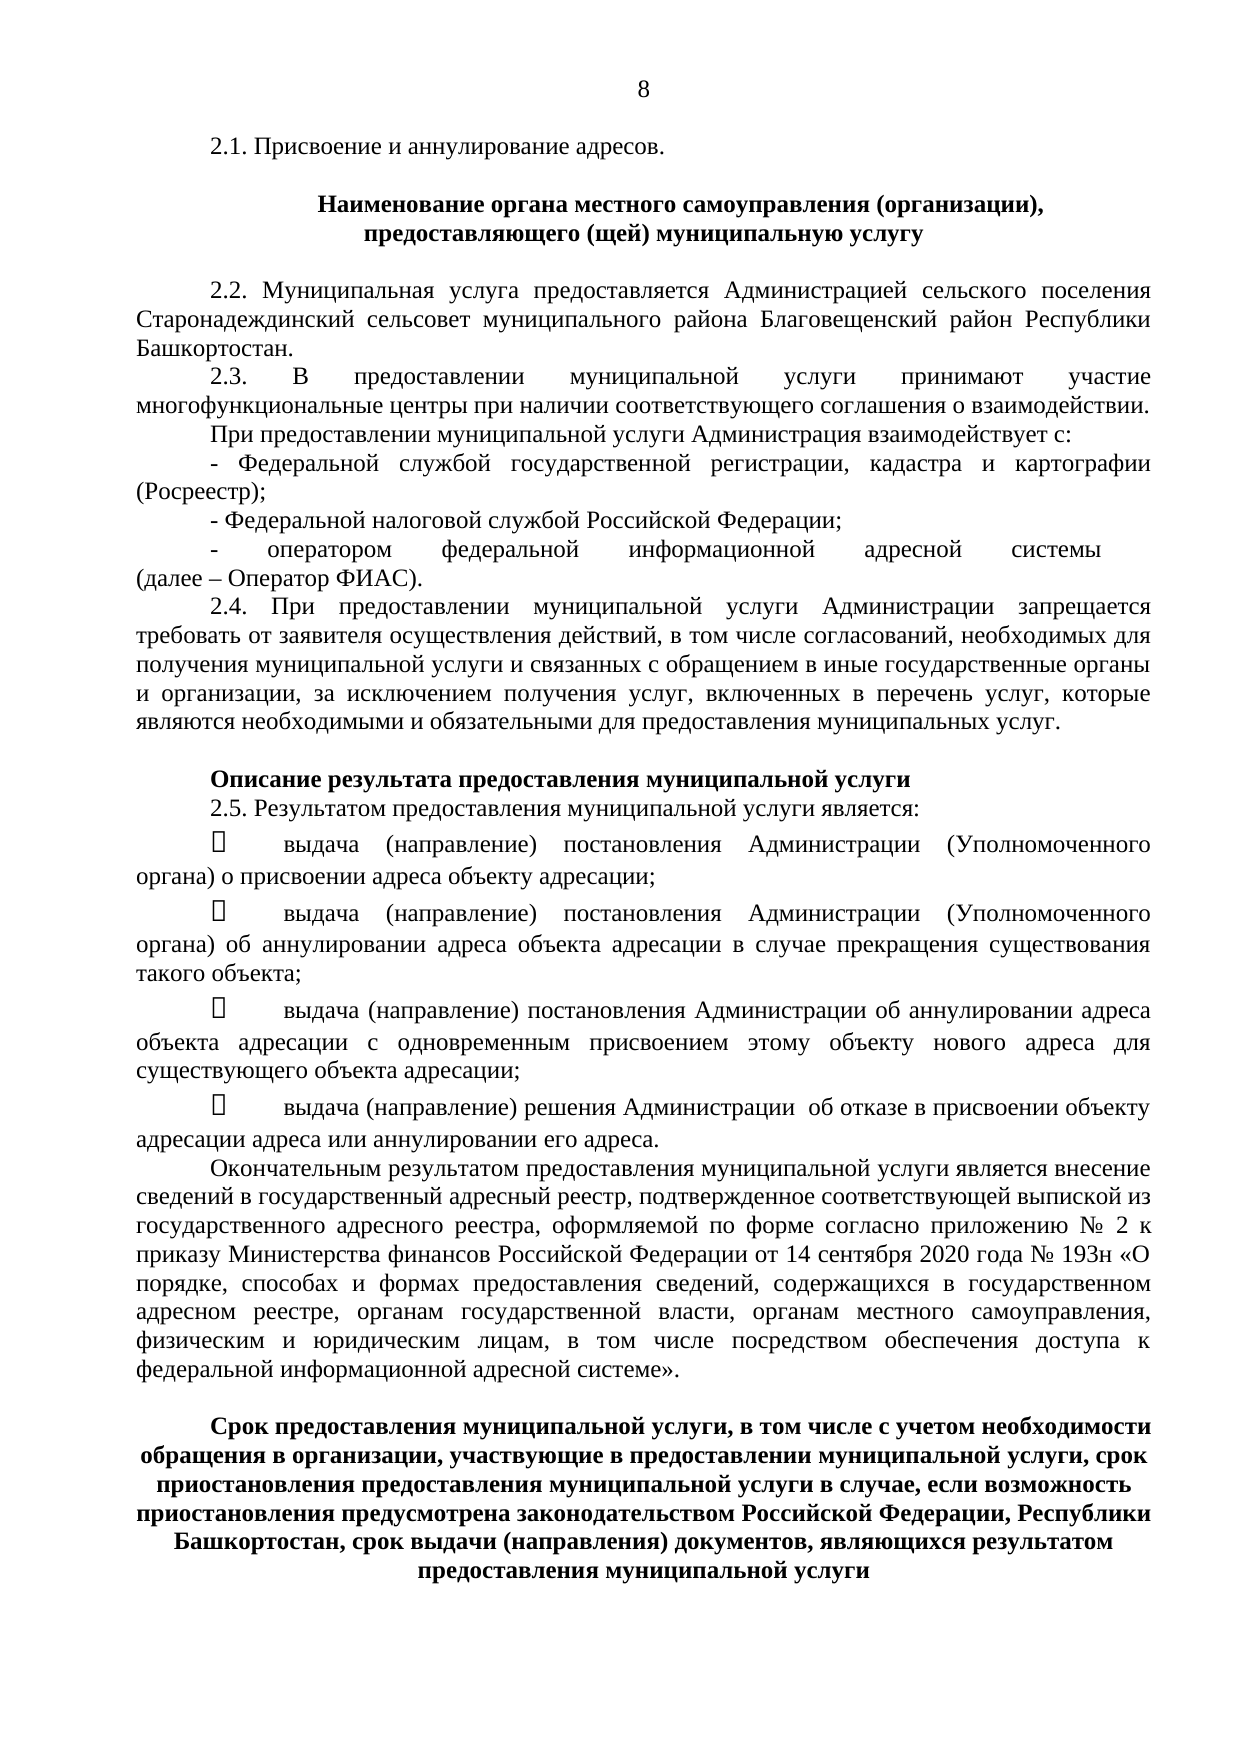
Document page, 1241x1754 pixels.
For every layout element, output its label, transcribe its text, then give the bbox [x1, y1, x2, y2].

text - Федеральной службой государственной регистрации, кадастра и картографии (Росреестр); [136, 448, 1152, 505]
text - Федеральной налоговой службой Российской Федерации; [136, 505, 1152, 534]
text Наименование органа местного самоуправления (организации), предоставляющего (щей) муниципальную услугу [136, 189, 1152, 246]
text 2.4. При предоставлении муниципальной услуги Администрации запрещается требовать от заявителя осуществления действий, в том числе согласований, необходимых для получения муниципальной услуги и связанных с обращением в иные государственные органы и организации, за исключением получения услуг, включенных в перечень услуг, которые являются необходимыми и обязательными для предоставления муниципальных услуг. [136, 591, 1152, 735]
text 2.5. Результатом предоставления муниципальной услуги является: [136, 793, 1152, 821]
list выдача (направление) постановления Администрации об аннулировании адреса объекта адресации с одновременным присвоением этому объекту нового адреса для существующего объекта адресации; [136, 987, 1152, 1084]
text 2.3. В предоставлении муниципальной услуги принимают участие многофункциональные центры при наличии соответствующего соглашения о взаимодействии. [136, 361, 1152, 419]
list выдача (направление) решения Администрации об отказе в присвоении объекту адресации адреса или аннулировании его адреса. [136, 1084, 1152, 1153]
text При предоставлении муниципальной услуги Администрация взаимодействует с: [136, 419, 1152, 448]
text Описание результата предоставления муниципальной услуги [136, 764, 1152, 793]
text - оператором федеральной информационной адресной системы (далее – Оператор ФИАС). [136, 534, 1152, 591]
list выдача (направление) постановления Администрации (Уполномоченного органа) об аннулировании адреса объекта адресации в случае прекращения существования такого объекта; [136, 890, 1152, 987]
text Окончательным результатом предоставления муниципальной услуги является внесение сведений в государственный адресный реестр, подтвержденное соответствующей выпиской из государственного адресного реестра, оформляемой по форме согласно приложению № 2 к приказу Министерства финансов Российской Федерации от 14 сентября 2020 года № 193н «О порядке, способах и формах предоставления сведений, содержащихся в государственном адресном реестре, органам государственной власти, органам местного самоуправления, физическим и юридическим лицам, в том числе посредством обеспечения доступа к федеральной информационной адресной системе». [136, 1153, 1152, 1383]
text Срок предоставления муниципальной услуги, в том числе с учетом необходимости обращения в организации, участвующие в предоставлении муниципальной услуги, срок приостановления предоставления муниципальной услуги в случае, если возможность приостановления предусмотрена законодательством Российской Федерации, Республики Башкортостан, срок выдачи (направления) документов, являющихся результатом предоставления муниципальной услуги [136, 1411, 1152, 1584]
text 2.2. Муниципальная услуга предоставляется Администрацией сельского поселения Старонадеждинский сельсовет муниципального района Благовещенский район Республики Башкортостан. [136, 275, 1152, 361]
text 2.1. Присвоение и аннулирование адресов. [136, 131, 1152, 160]
list выдача (направление) постановления Администрации (Уполномоченного органа) о присвоении адреса объекту адресации; [136, 821, 1152, 890]
